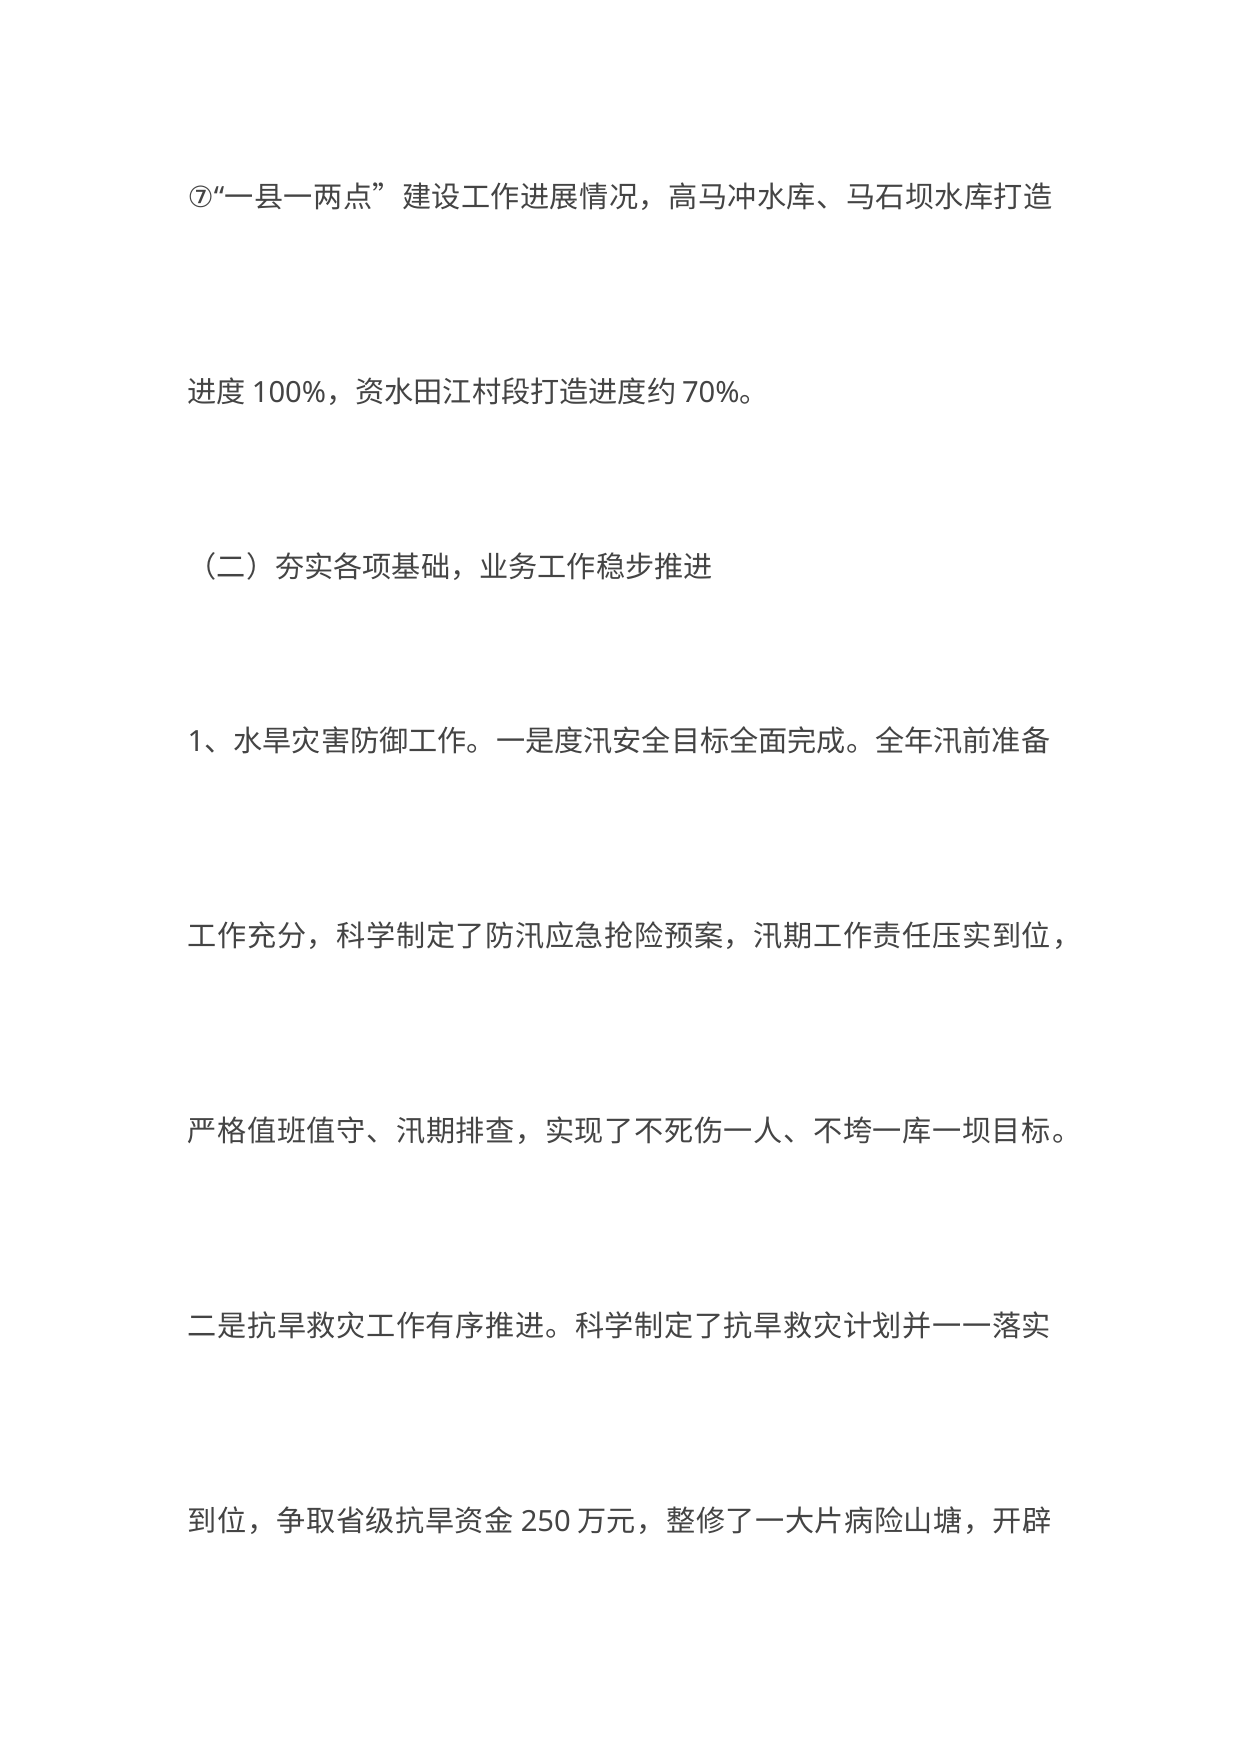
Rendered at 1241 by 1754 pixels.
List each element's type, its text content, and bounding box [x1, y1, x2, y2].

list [187, 706, 1053, 1551]
list ⑦“一县一两点”建设工作进展情况，高马冲水库、马石坝水库打造进度100%，资水田江村段打造进度约70%。 [187, 162, 1053, 422]
list （二）夯实各项基础，业务工作稳步推进 [187, 532, 1053, 597]
